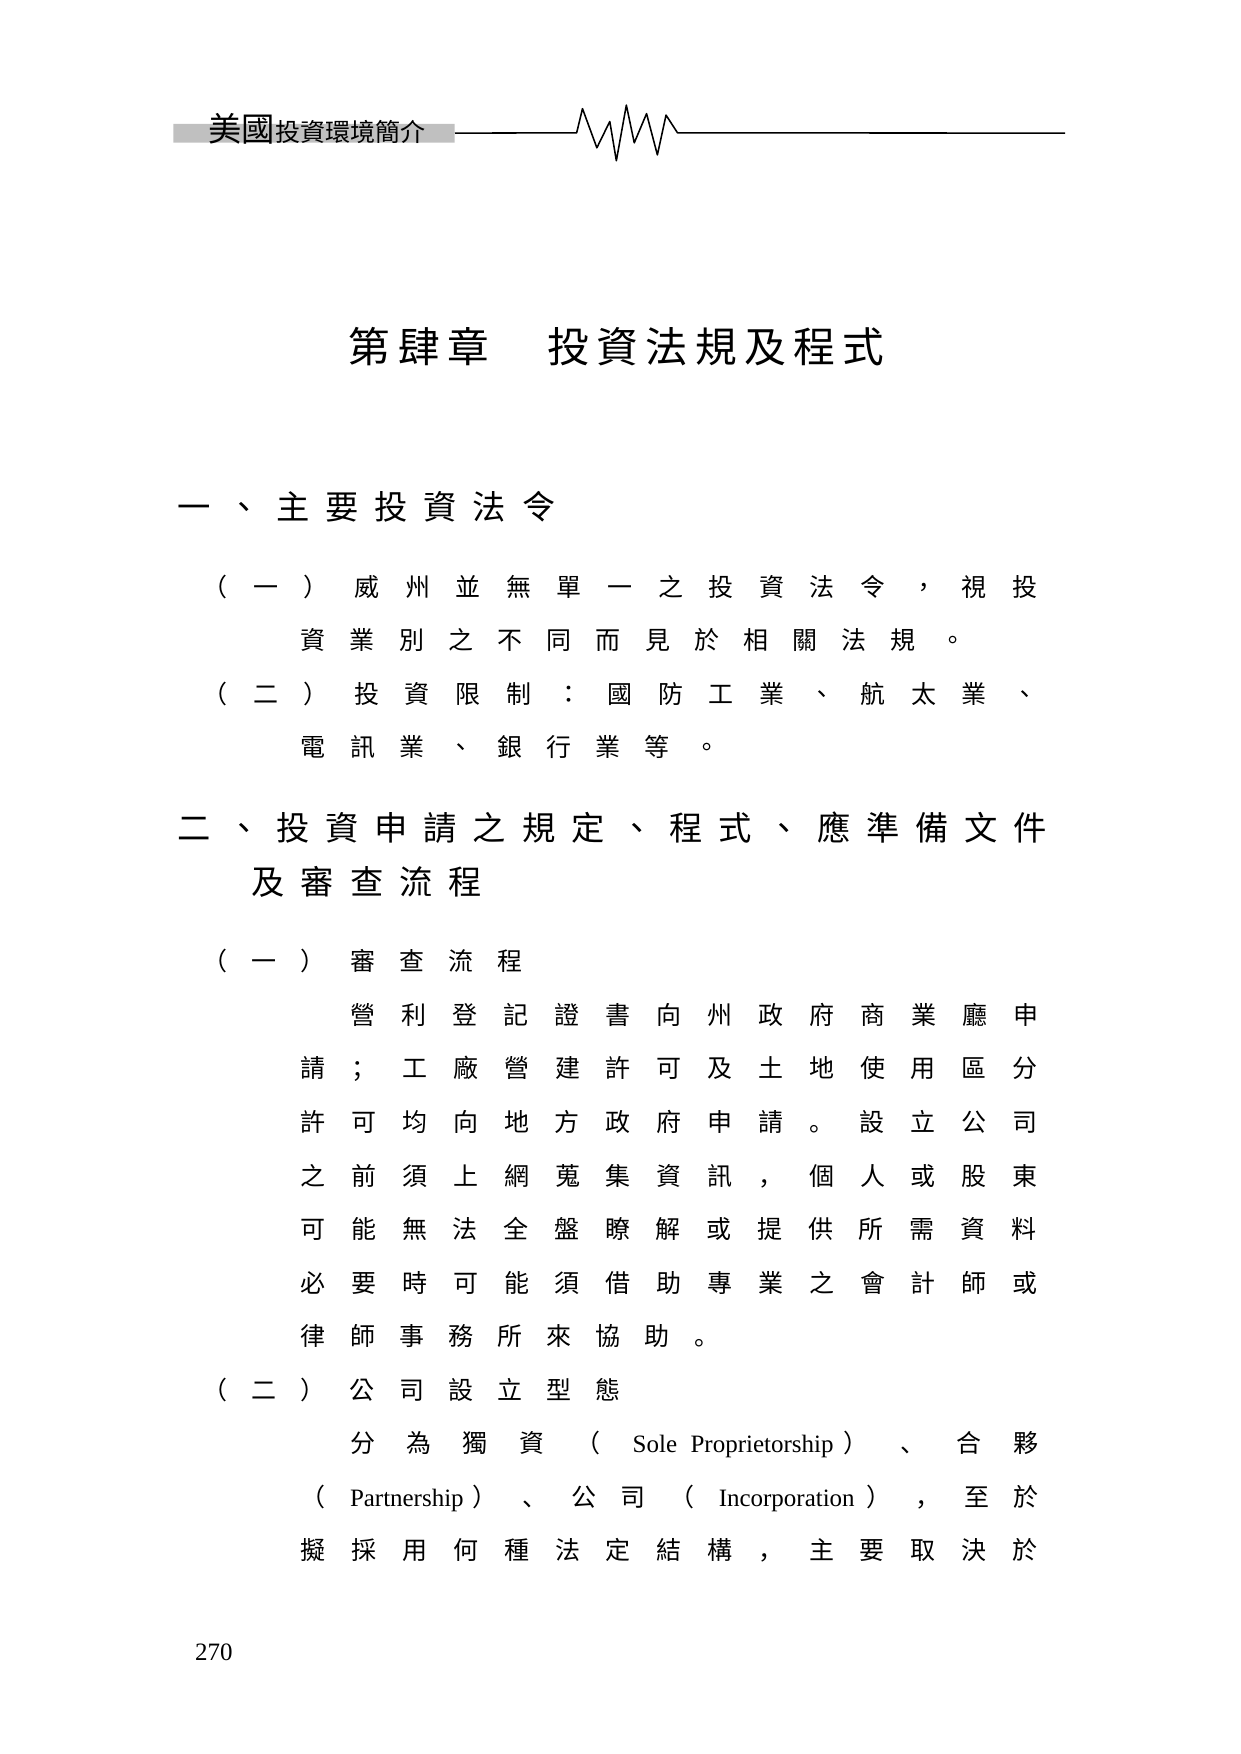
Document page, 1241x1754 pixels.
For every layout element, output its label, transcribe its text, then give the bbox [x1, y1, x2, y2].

text 第肆章 投資法規及程式 [178, 291, 1063, 398]
text （二）投資限制：國防工業、航太業、電訊業、銀行業等。 [202, 666, 1063, 773]
text （一）威州並無單一之投資法令，視投資業別之不同而見於相關法規。 [202, 558, 1063, 666]
text 營利登記證書向州政府商業廳申請；工廠營建許可及土地使用區分許可均向地方政府申請。設立公司之前須上網蒐集資訊，個人或股東可能無法全盤瞭解或提供所需資料，必要時可能須借助專業之會計師或律師事務所來協助。 [276, 987, 1063, 1362]
text 二、投資申請之規定、程式、應準備文件及審查流程 [178, 799, 1063, 906]
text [276, 1415, 1063, 1576]
text 一、主要投資法令 [178, 478, 1063, 532]
text （一）審查流程 [202, 933, 1063, 987]
text （二）公司設立型態 [202, 1362, 1063, 1415]
